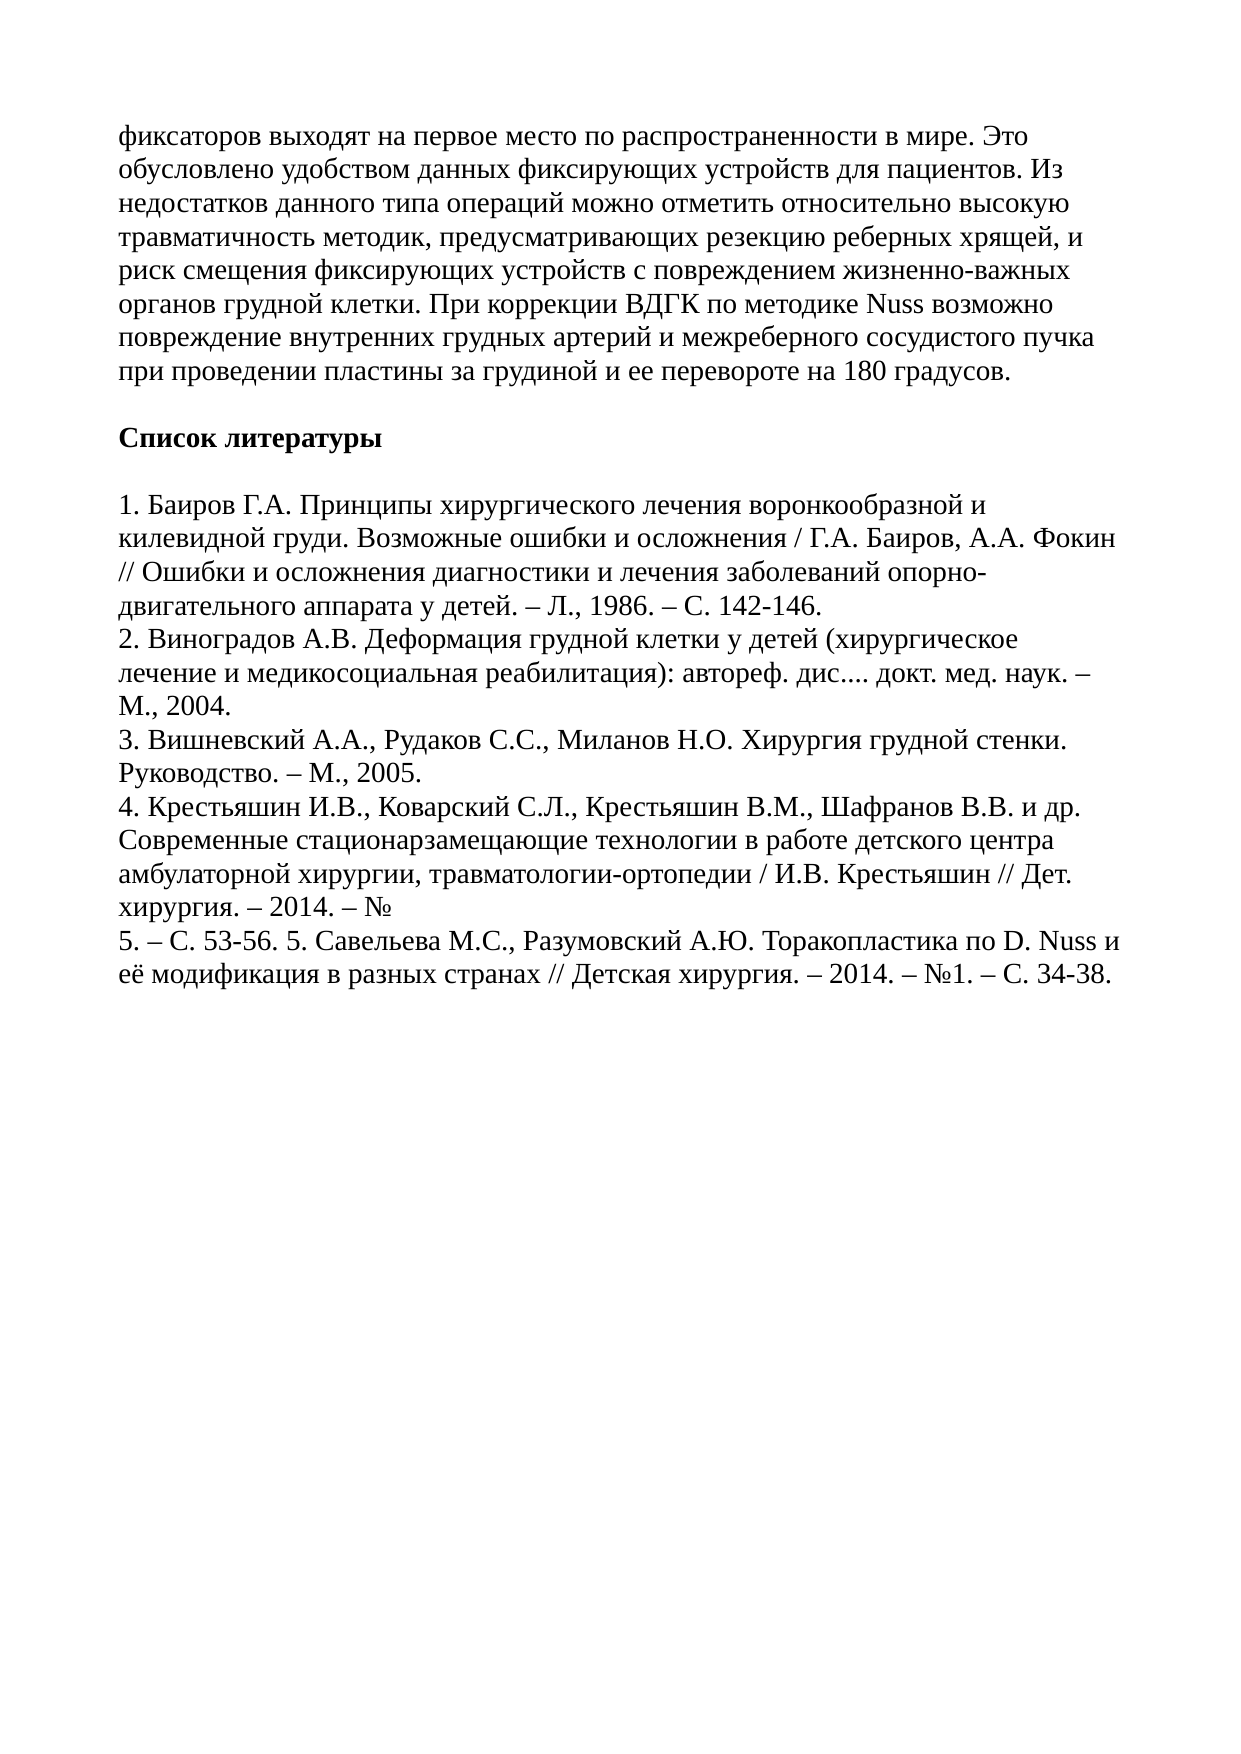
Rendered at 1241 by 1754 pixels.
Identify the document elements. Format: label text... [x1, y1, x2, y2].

text 1. Баиров Г.А. Принципы хирургического лечения воронкообразной и килевидной груди. Возможные ошибки и осложнения / Г.А. Баиров, А.А. Фокин // Ошибки и осложнения диагностики и лечения заболеваний опорно-двигательного аппарата у детей. – Л., 1986. – С. 142-146. [118, 487, 1122, 621]
text 5. – С. 53-56. 5. Савельева М.С., Разумовский А.Ю. Торакопластика по D. Nuss и её модификация в разных странах // Детская хирургия. – 2014. – №1. – С. 34-38. [118, 923, 1122, 990]
text 2. Виноградов А.В. Деформация грудной клетки у детей (хирургическое лечение и медикосоциальная реабилитация): автореф. дис.... докт. мед. наук. – М., 2004. [118, 621, 1122, 722]
text Список литературы [118, 420, 1122, 453]
text 4. Крестьяшин И.В., Коварский С.Л., Крестьяшин В.М., Шафранов В.В. и др. Современные стационарзамещающие технологии в работе детского центра амбулаторной хирургии, травматологии-ортопедии / И.В. Крестьяшин // Дет. хирургия. – 2014. – № [118, 789, 1122, 923]
text 3. Вишневский А.А., Рудаков С.С., Миланов Н.О. Хирургия грудной стенки. Руководство. – М., 2005. [118, 722, 1122, 789]
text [118, 118, 1122, 386]
